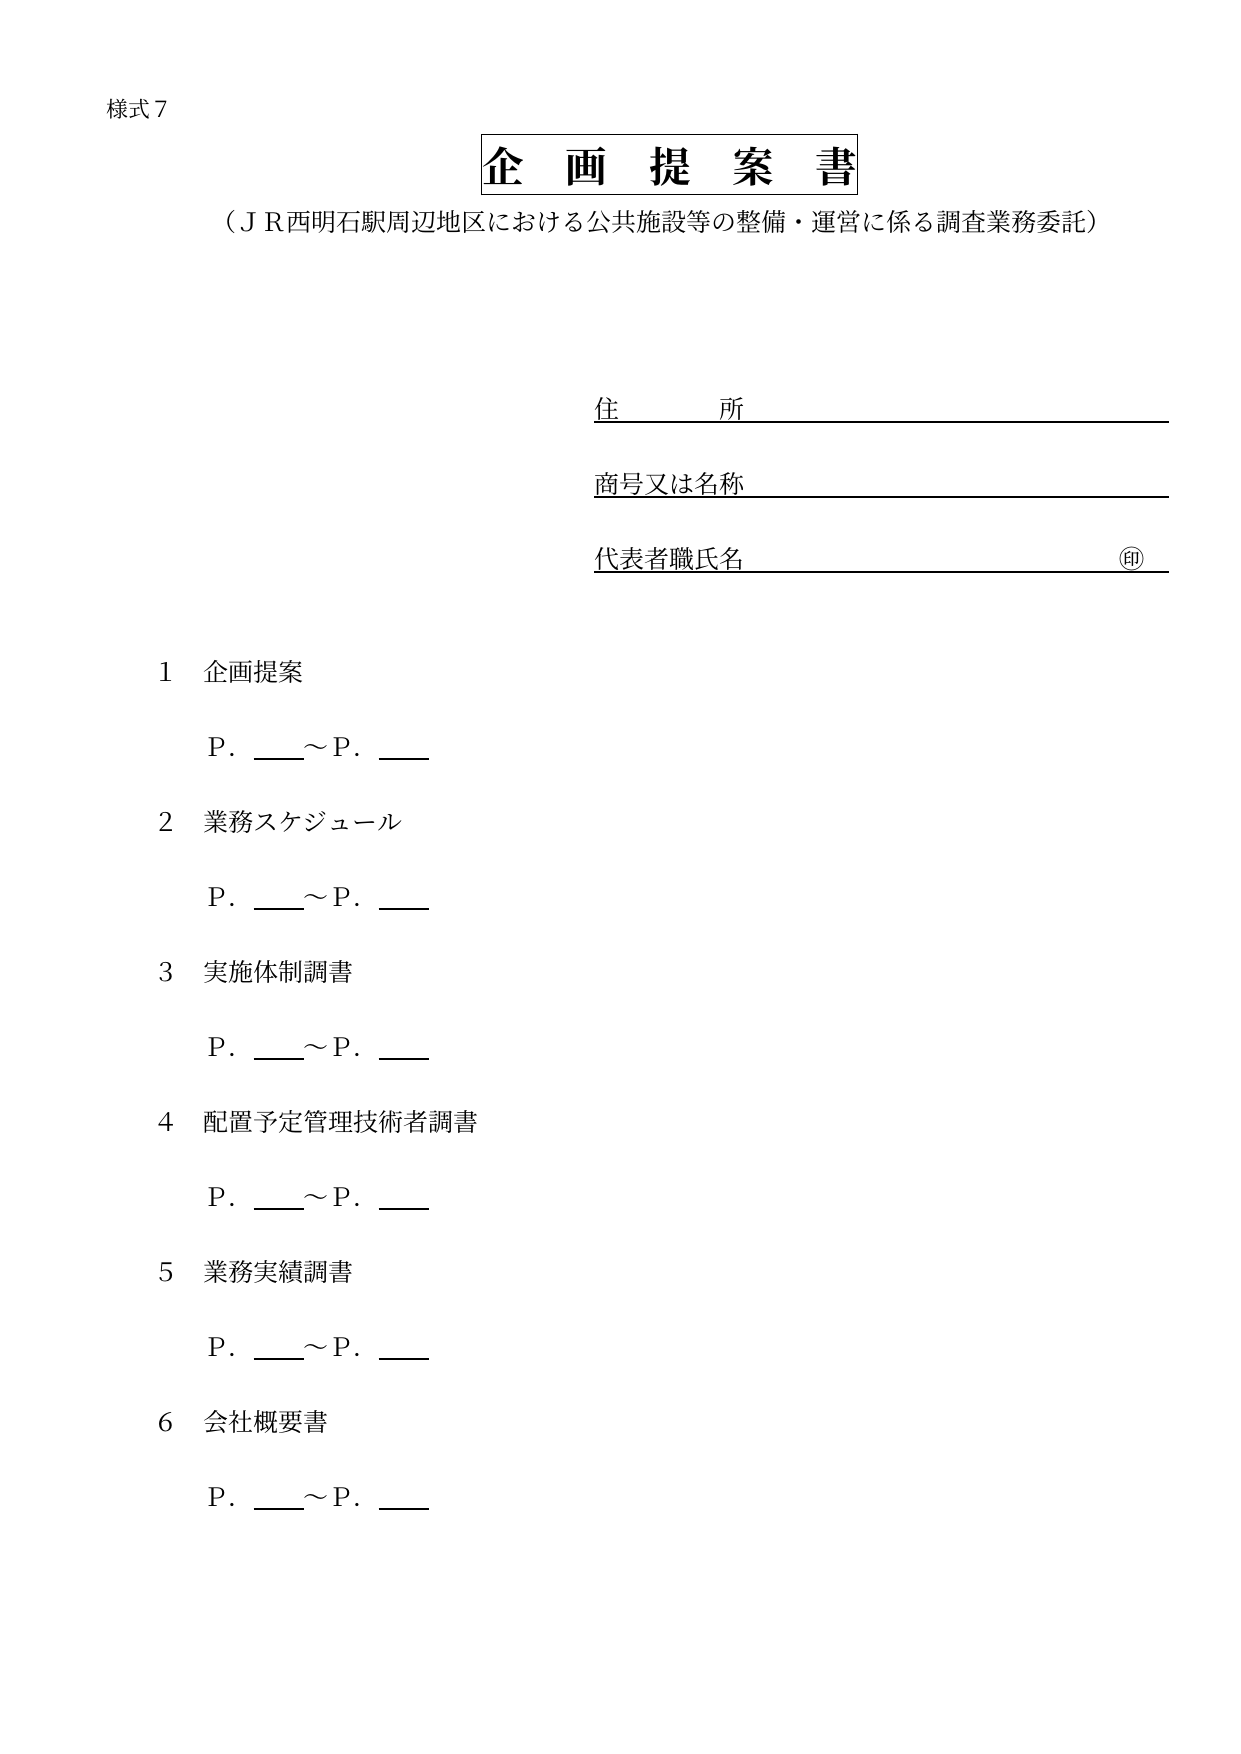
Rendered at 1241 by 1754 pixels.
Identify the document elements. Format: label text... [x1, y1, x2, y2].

text ６ 会社概要書 [128, 1402, 1169, 1439]
text 商号又は名称 [106, 464, 1169, 502]
text 企 画 提 案 書 [128, 127, 1169, 202]
text Ｐ． ～Ｐ． [128, 877, 1169, 914]
text （ＪＲ西明石駅周辺地区における公共施設等の整備・運営に係る調査業務委託） [128, 202, 1169, 239]
text Ｐ． ～Ｐ． [128, 1177, 1169, 1214]
text ３ 実施体制調書 [128, 952, 1169, 989]
text Ｐ． ～Ｐ． [128, 1327, 1169, 1364]
text 様式７ [106, 89, 1169, 127]
text 住 所 [106, 389, 1169, 427]
text １ 企画提案 [128, 652, 1169, 689]
text Ｐ． ～Ｐ． [128, 1477, 1169, 1514]
text Ｐ． ～Ｐ． [128, 727, 1169, 764]
text 代表者職氏名 ㊞ [106, 539, 1169, 577]
text ４ 配置予定管理技術者調書 [128, 1102, 1169, 1139]
text Ｐ． ～Ｐ． [128, 1027, 1169, 1064]
text ２ 業務スケジュール [128, 802, 1169, 839]
text ５ 業務実績調書 [128, 1252, 1169, 1289]
